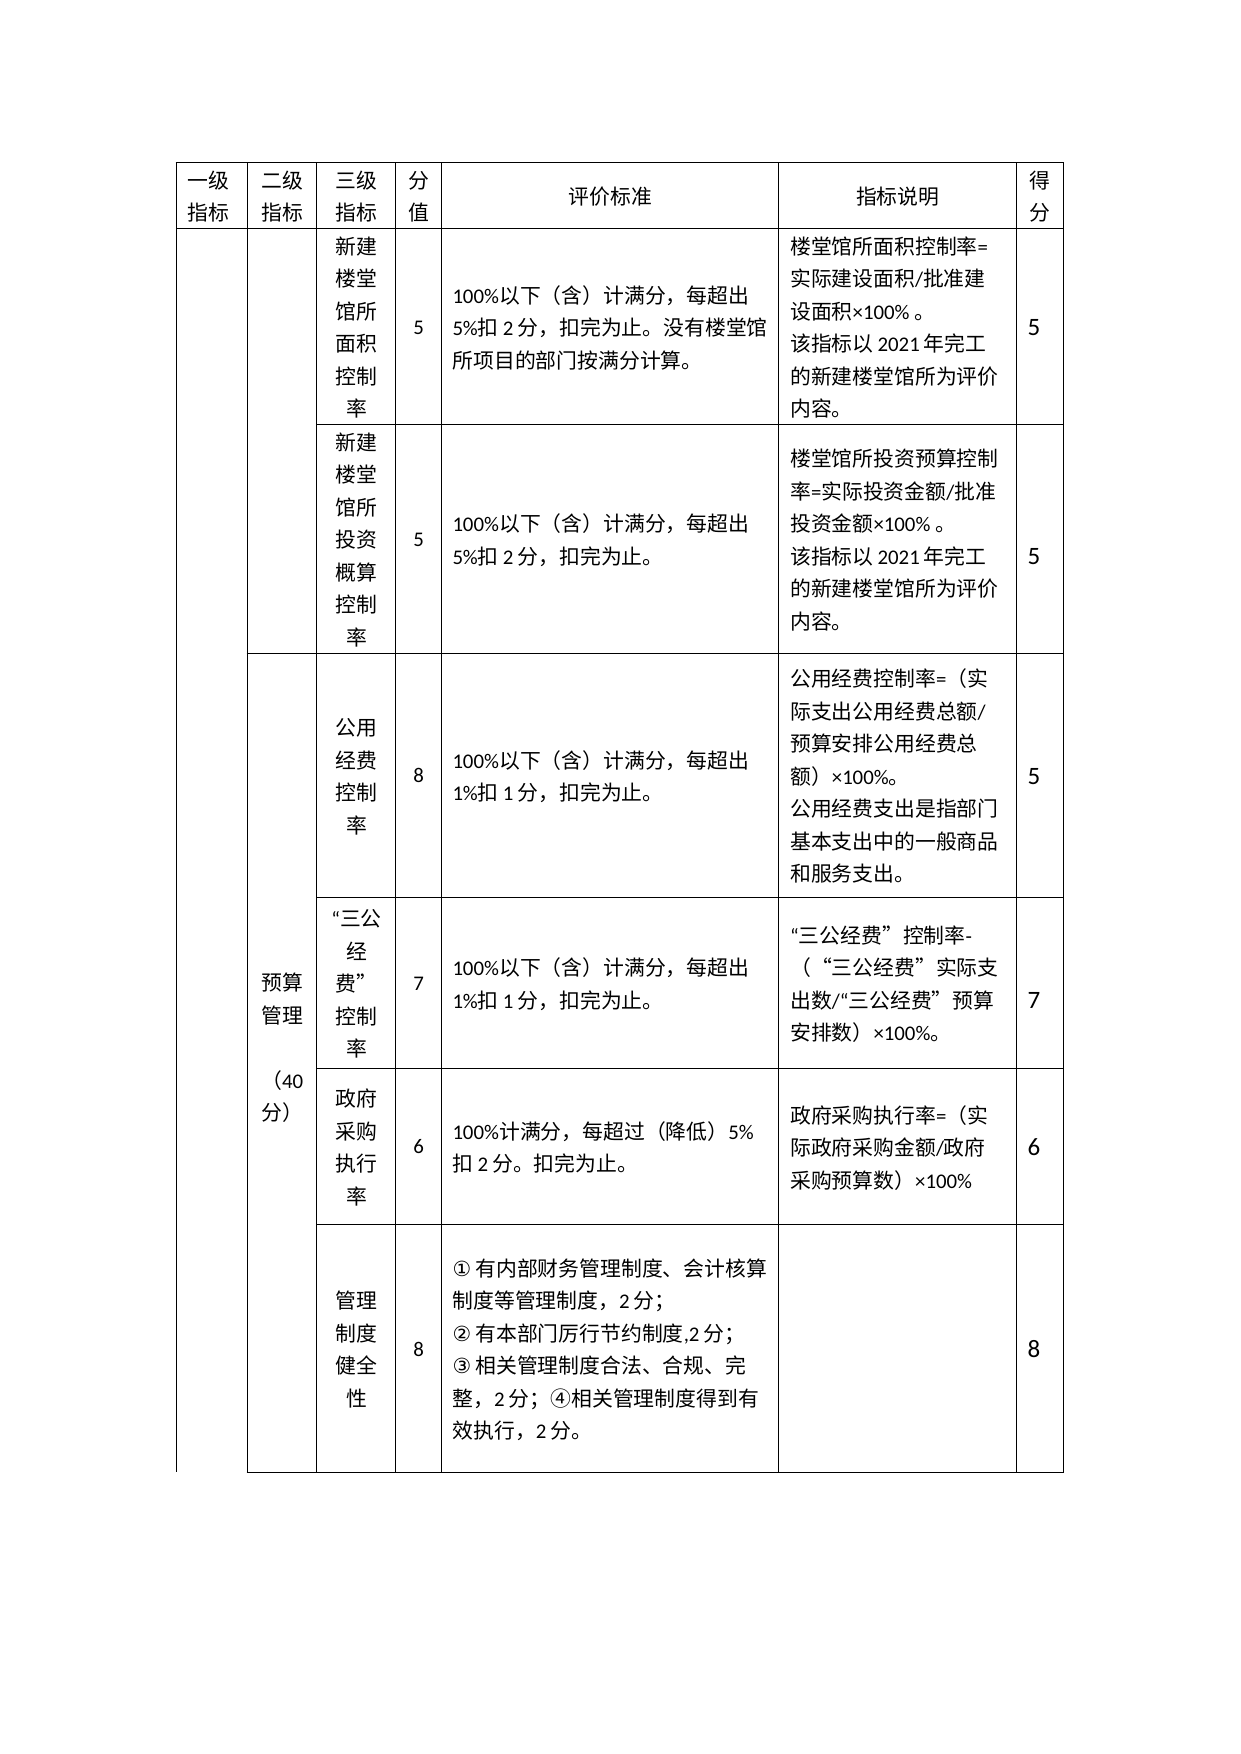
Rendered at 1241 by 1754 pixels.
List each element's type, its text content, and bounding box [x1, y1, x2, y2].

table_cell 100%以下（含）计满分，每超出5%扣2分，扣完为止。没有楼堂馆所项目的部门按满分计算。 [442, 229, 778, 424]
table_cell 管理制度健全性 [317, 1225, 395, 1472]
table_cell 政府采购执行率 [317, 1069, 395, 1224]
table_cell “三公经费”控制率 [317, 898, 395, 1068]
table_cell 公用经费控制率=（实际支出公用经费总额/预算安排公用经费总额）×100%。 公用经费支出是指部门基本支出中的一般商品和服务支出。 [779, 654, 1016, 897]
table_cell 公用经费控制率 [317, 654, 395, 897]
table_cell 5 [1017, 229, 1063, 424]
table_cell 7 [396, 898, 441, 1068]
table_cell 楼堂馆所投资预算控制率=实际投资金额/批准投资金额×100% 。 该指标以2021年完工的新建楼堂馆所为评价内容。 [779, 425, 1016, 653]
table_cell 8 [396, 1225, 441, 1472]
table_cell 5 [396, 425, 441, 653]
table_cell 100%以下（含）计满分，每超出1%扣1分，扣完为止。 [442, 654, 778, 897]
table_header 指标说明 [779, 163, 1016, 228]
table_header 得分 [1017, 163, 1063, 228]
table_cell 5 [396, 229, 441, 424]
table_cell ①有内部财务管理制度、会计核算制度等管理制度，2分； ②有本部门厉行节约制度,2分； ③相关管理制度合法、合规、完整，2分；④相关管理制度得到有效执行，2分。 [442, 1225, 778, 1472]
table_header 分值 [396, 163, 441, 228]
table_cell 5 [1017, 654, 1063, 897]
table_cell 新建楼堂馆所投资概算控制率 [317, 425, 395, 653]
table_header 二级指标 [248, 163, 316, 228]
table_header 一级指标 [177, 163, 247, 228]
table_cell 100%以下（含）计满分，每超出1%扣1分，扣完为止。 [442, 898, 778, 1068]
table_cell “三公经费”控制率-（“三公经费”实际支出数/“三公经费”预算安排数）×100%。 [779, 898, 1016, 1068]
table_cell 6 [1017, 1069, 1063, 1224]
table_cell 5 [1017, 425, 1063, 653]
table_header 评价标准 [442, 163, 778, 228]
table_cell 政府采购执行率=（实际政府采购金额/政府采购预算数）×100% [779, 1069, 1016, 1224]
table_cell [779, 1225, 1016, 1472]
table_cell 预算管理 （40分） [248, 654, 316, 1472]
table_cell 7 [1017, 898, 1063, 1068]
table_cell 6 [396, 1069, 441, 1224]
table_header 三级 指标 [317, 163, 395, 228]
table_cell 8 [396, 654, 441, 897]
table_cell 100%以下（含）计满分，每超出5%扣2分，扣完为止。 [442, 425, 778, 653]
table_cell 8 [1017, 1225, 1063, 1472]
table_cell 100%计满分，每超过（降低）5%扣2分。扣完为止。 [442, 1069, 778, 1224]
table_cell 楼堂馆所面积控制率=实际建设面积/批准建设面积×100% 。 该指标以2021年完工的新建楼堂馆所为评价内容。 [779, 229, 1016, 424]
table_cell 新建楼堂馆所面积控制率 [317, 229, 395, 424]
